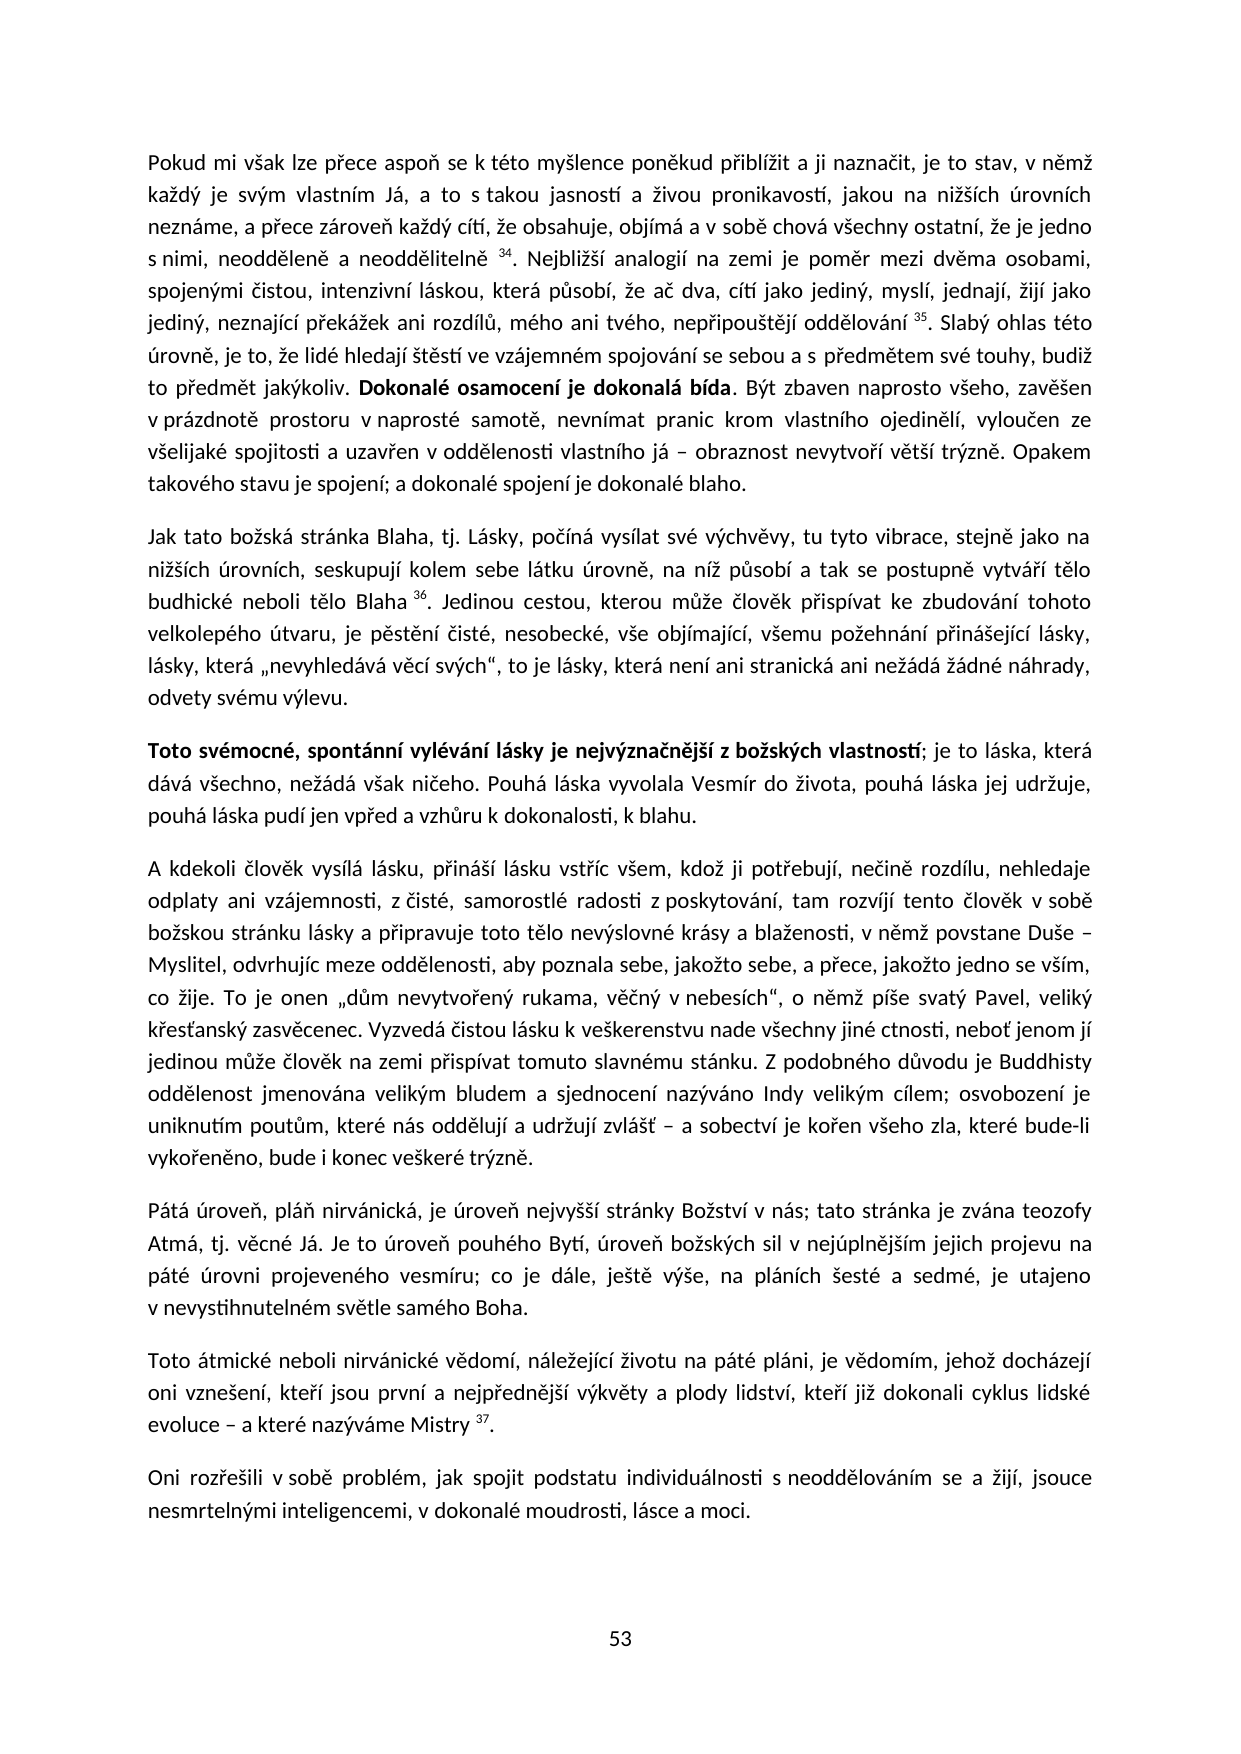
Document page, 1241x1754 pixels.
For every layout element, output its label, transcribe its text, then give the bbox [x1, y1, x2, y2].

text Pátá úroveň, pláň nirvánická, je úroveň nejvyšší stránky Božství v nás; tato stránka je zvána teozofy Atmá, tj. věcné Já. Je to úroveň pouhého Bytí, úroveň božských sil v nejúplnějším jejich projevu na páté úrovni projeveného vesmíru; co je dále, ještě výše, na pláních šesté a sedmé, je utajeno v nevystihnutelném světle samého Boha. [148, 1197, 1093, 1321]
text Toto svémocné, spontánní vylévání lásky je nejvýznačnější z božských vlastností; je to láska, která dává všechno, nežádá však ničeho. Pouhá láska vyvolala Vesmír do života, pouhá láska jej udržuje, pouhá láska pudí jen vpřed a vzhůru k dokonalosti, k blahu. [148, 736, 1093, 829]
text Oni rozřešili v sobě problém, jak spojit podstatu individuálnosti s neoddělováním se a žijí, jsouce nesmrtelnými inteligencemi, v dokonalé moudrosti, lásce a moci. [148, 1463, 1093, 1524]
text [148, 148, 1093, 497]
text Jak tato božská stránka Blaha, tj. Lásky, počíná vysílat své výchvěvy, tu tyto vibrace, stejně jako na nižších úrovních, seskupují kolem sebe látku úrovně, na níž působí a tak se postupně vytváří tělo budhické neboli tělo Blaha . Jedinou cestou, kterou může člověk přispívat ke zbudování tohoto velkolepého útvaru, je pěstění čisté, nesobecké, vše objímající, všemu požehnání přinášející lásky, lásky, která „nevyhledává věcí svých“, to je lásky, která není ani stranická ani nežádá žádné náhrady, odvety svému výlevu. [148, 522, 1093, 711]
text Toto átmické neboli nirvánické vědomí, náležející životu na páté pláni, je vědomím, jehož docházejí oni vznešení, kteří jsou první a nejpřednější výkvěty a plody lidství, kteří již dokonali cyklus lidské evoluce – a které nazýváme Mistry . [148, 1346, 1093, 1438]
text A kdekoli člověk vysílá lásku, přináší lásku vstříc všem, kdož ji potřebují, nečině rozdílu, nehledaje odplaty ani vzájemnosti, z čisté, samorostlé radosti z poskytování, tam rozvíjí tento člověk v sobě božskou stránku lásky a připravuje toto tělo nevýslovné krásy a blaženosti, v němž povstane Duše –Myslitel, odvrhujíc meze oddělenosti, aby poznala sebe, jakožto sebe, a přece, jakožto jedno se vším, co žije. To je onen „dům nevytvořený rukama, věčný v nebesích“, o němž píše svatý Pavel, veliký křesťanský zasvěcenec. Vyzvedá čistou lásku k veškerenstvu nade všechny jiné ctnosti, neboť jenom jí jedinou může člověk na zemi přispívat tomuto slavnému stánku. Z podobného důvodu je Buddhisty oddělenost jmenována velikým bludem a sjednocení nazýváno Indy velikým cílem; osvobození je uniknutím poutům, které nás oddělují a udržují zvlášť – a sobectví je kořen všeho zla, které bude-li vykořeněno, bude i konec veškeré trýzně. [148, 854, 1093, 1172]
